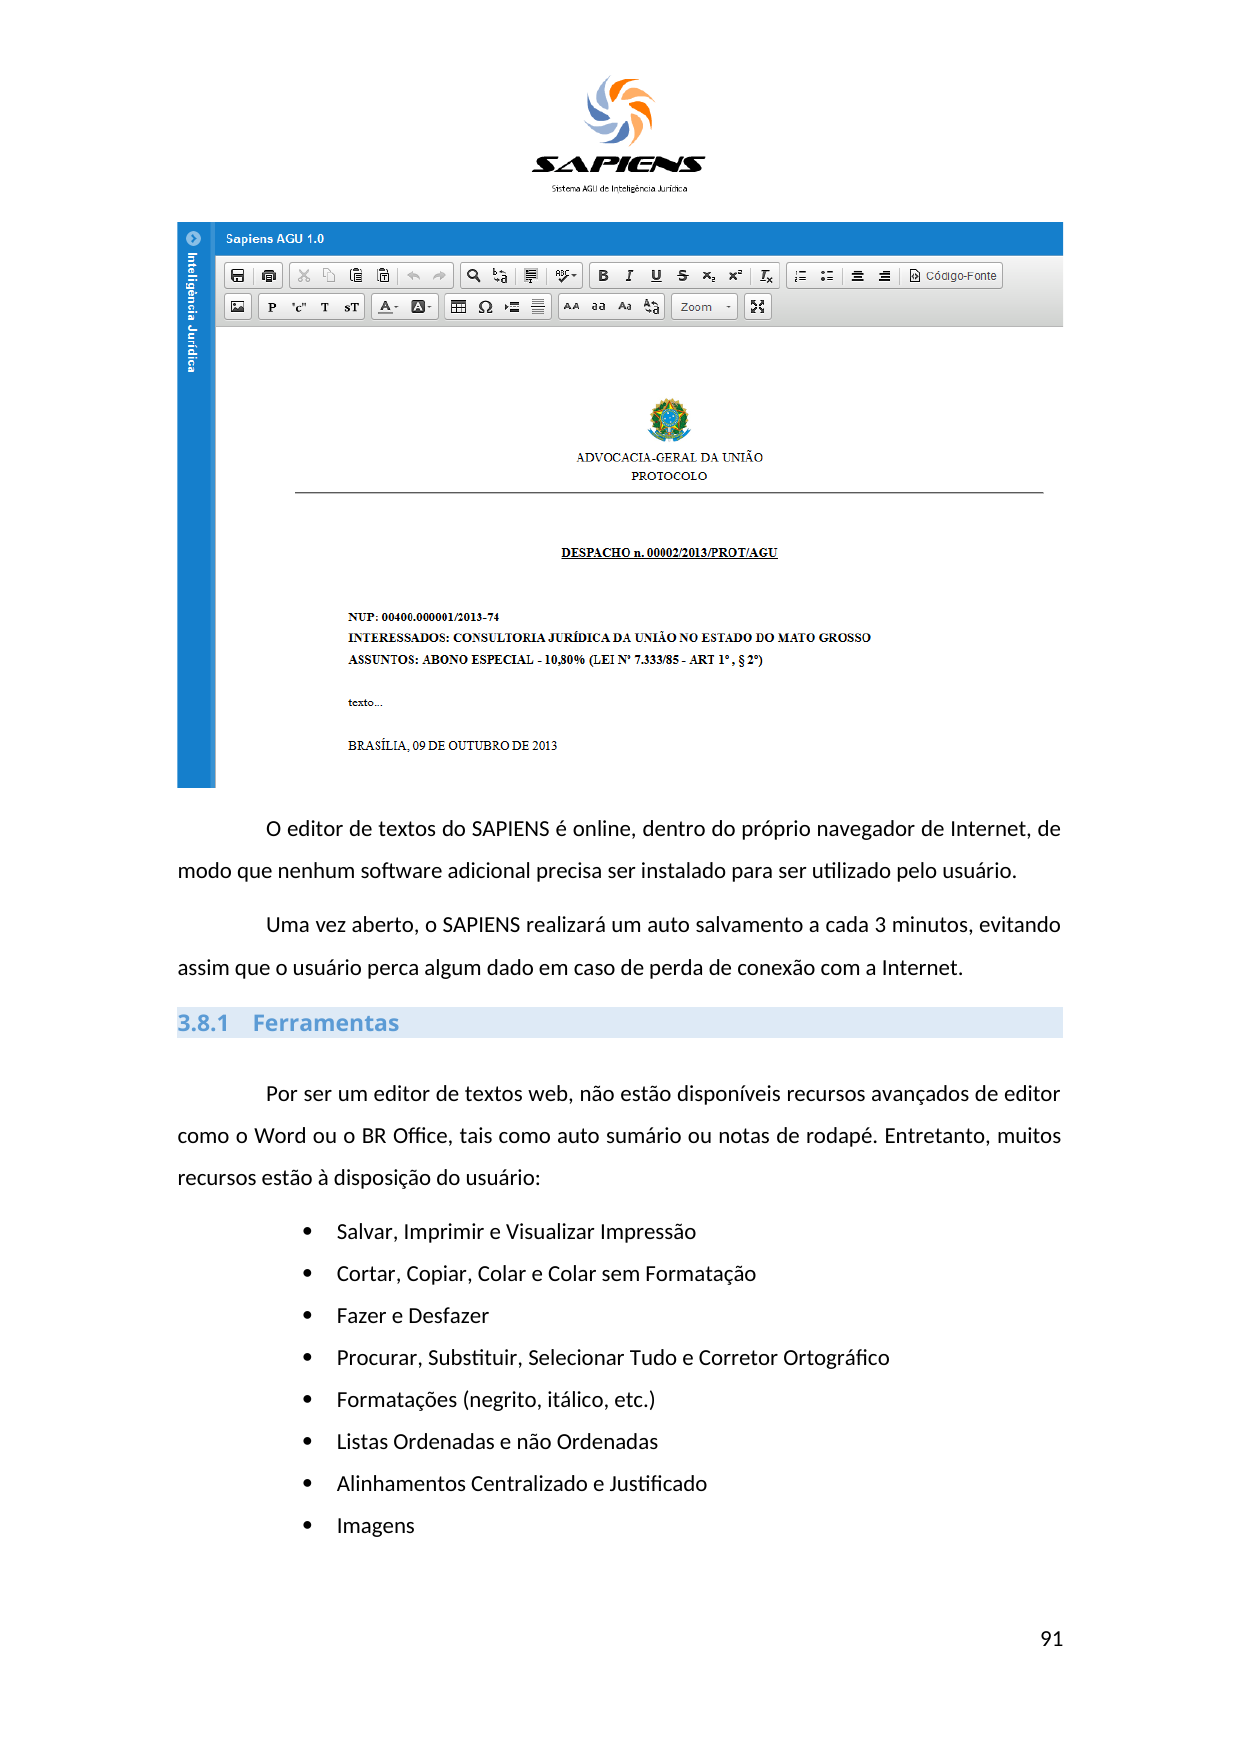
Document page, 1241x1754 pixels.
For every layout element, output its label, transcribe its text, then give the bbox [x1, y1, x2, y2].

list Alinhamentos Centralizado e Justificado [303, 1469, 1063, 1497]
list Fazer e Desfazer [303, 1301, 1063, 1329]
list Procurar, Substituir, Selecionar Tudo e Corretor Ortográfico [303, 1343, 1063, 1371]
text O editor de textos do SAPIENS é online, dentro do próprio navegador de Internet, de modo que nenhum software adicional precisa ser instalado para ser utilizado pelo usuário. [177, 814, 1063, 884]
text Uma vez aberto, o SAPIENS realizará um auto salvamento a cada 3 minutos, evitando assim que o usuário perca algum dado em caso de perda de conexão com a Internet. [177, 911, 1063, 981]
text Por ser um editor de textos web, não estão disponíveis recursos avançados de editor como o Word ou o BR Office, tais como auto sumário ou notas de rodapé. Entretanto, muitos recursos estão à disposição do usuário: [177, 1079, 1063, 1191]
list Listas Ordenadas e não Ordenadas [303, 1427, 1063, 1455]
picture [177, 222, 1064, 788]
list Imagens [303, 1511, 1063, 1539]
picture [529, 73, 711, 194]
list Formatações (negrito, itálico, etc.) [303, 1385, 1063, 1413]
subtitle Ferramentas [177, 1007, 1063, 1038]
list Cortar, Copiar, Colar e Colar sem Formatação [303, 1259, 1063, 1287]
list Salvar, Imprimir e Visualizar Impressão [303, 1217, 1063, 1245]
